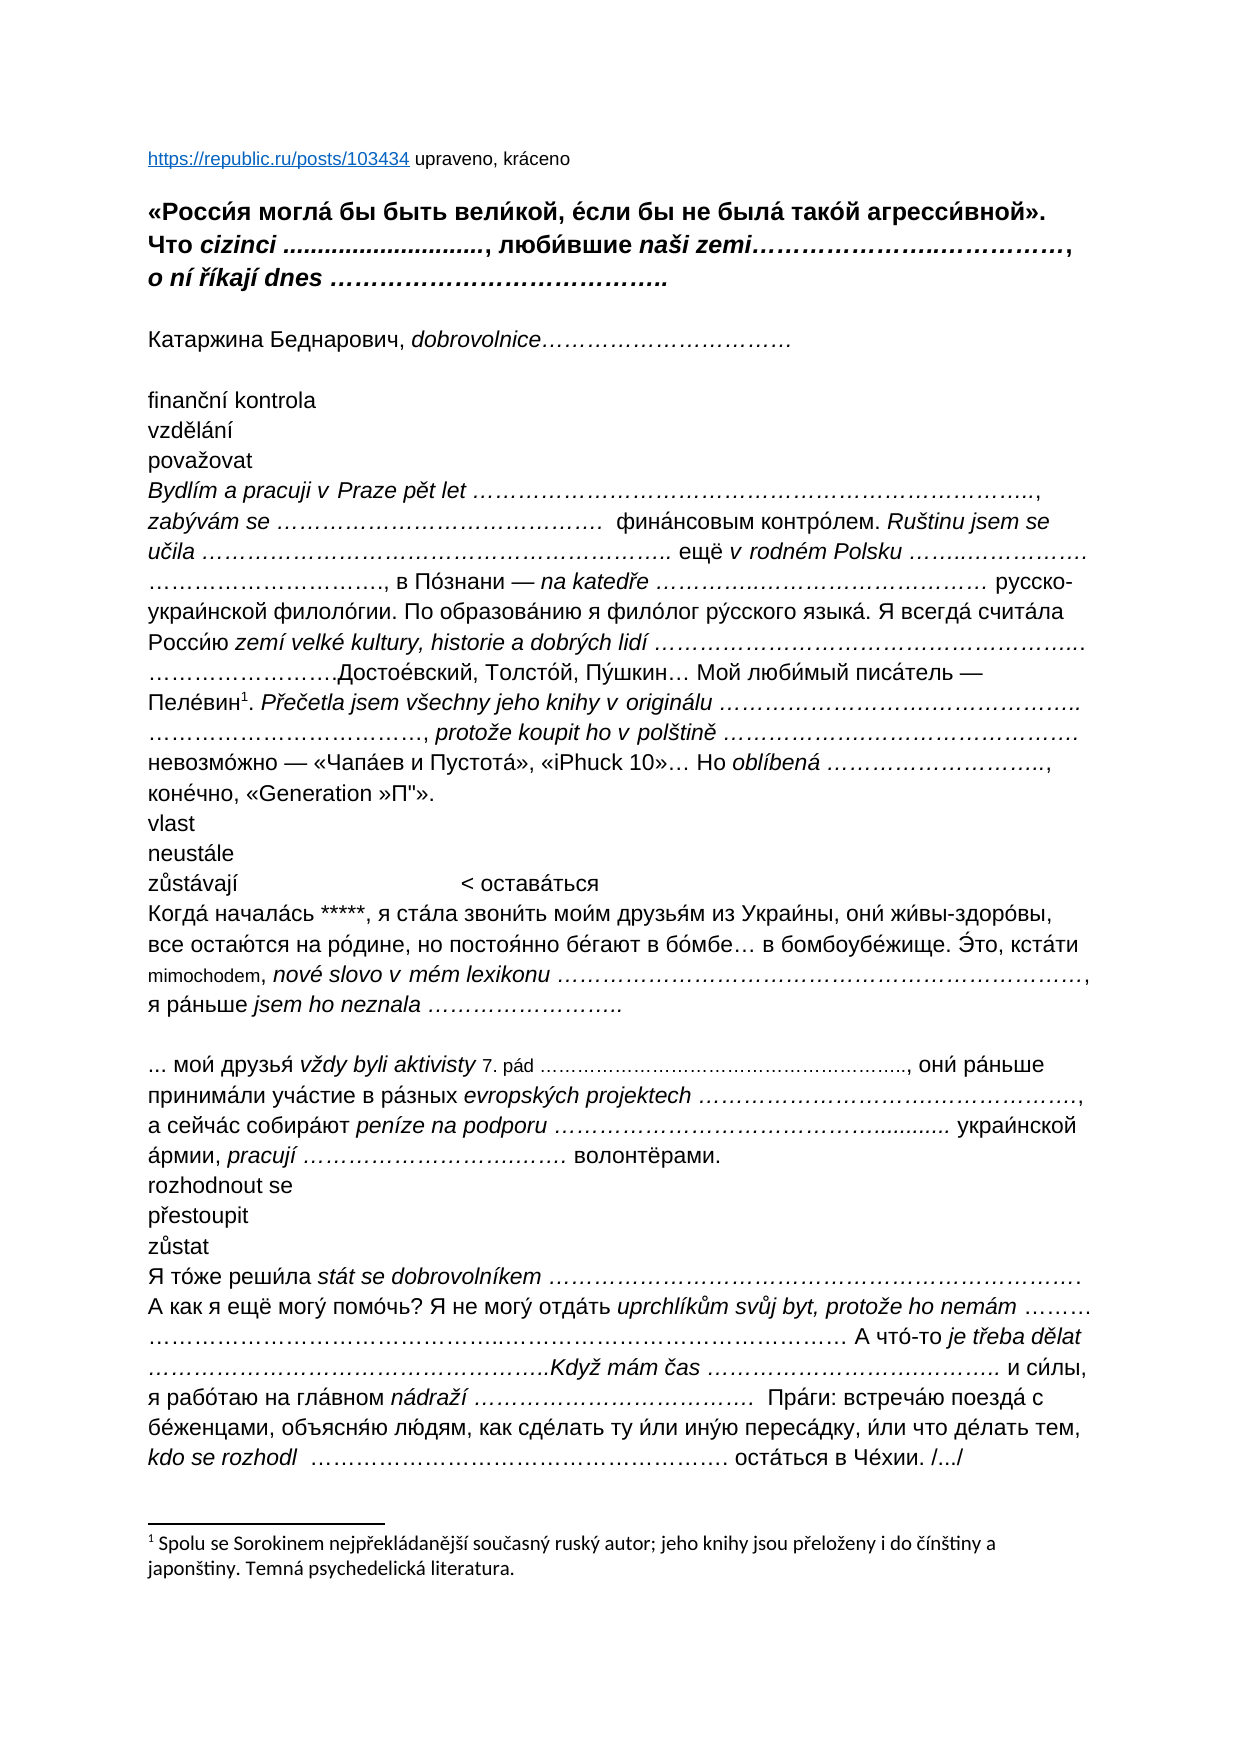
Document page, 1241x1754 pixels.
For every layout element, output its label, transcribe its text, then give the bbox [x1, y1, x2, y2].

text ... мои́ друзья́ vždy byli aktivisty 7. pád ………………………………………………….., они́ ра́ньше принима́ли уча́стие в ра́зных evropských projektech ………………………….………………., а сейча́с собира́ют peníze na podporu ……………………………………............ украи́нской а́рмии, pracují ……………………….……. волонтёрами. [148, 1051, 1093, 1168]
text Катаржина Беднарович, dobrovolnice…………………………… [148, 326, 1093, 353]
text neustále [148, 840, 1093, 866]
text vlast [148, 810, 1093, 836]
text Bydlím a pracuji v Praze pět let ……………………………………………………………….., zabývám se ……………………………………. фина́нсовым контро́лем. Ruštinu jsem se učila …………………………………………………….. ещё v rodném Polsku ……..……………. …………………………., в По́знани — na katedře …………..………………………… русско-украи́нской филоло́гии. По образова́нию я фило́лог ру́сского языка́. Я всегда́ счита́ла Росси́ю zemí velké kultury, historie a dobrých lidí ………………………………………………... …………………….Достое́вский, Толсто́й, Пу́шкин… Мой люби́мый писа́тель — Пеле́вин. Přečetla jsem všechny jeho knihy v originálu ……………………….……………….. ………………………………, protože koupit ho v polštině ……………….………………………. невозмо́жно — «Чапа́ев и Пустота́», «iPhuck 10»… Но oblíbená ……………………….., коне́чно, «Generation »П"». [148, 477, 1093, 806]
text Когда́ начала́сь *****, я ста́ла звони́ть мои́м друзья́м из Украи́ны, они́ жи́вы-здоро́вы, все остаю́тся на ро́дине, но постоя́нно бе́гают в бо́мбе… в бомбоубе́жище. Э́то, кста́ти mimochodem, nové slovo v mém lexikonu ……………………………………………………………, я ра́ньше jsem ho neznala …………………….. [148, 900, 1093, 1017]
text https://republic.ru/posts/103434 upraveno, kráceno [148, 148, 1093, 169]
text zůstat [148, 1233, 1093, 1259]
text rozhodnout se [148, 1172, 1093, 1199]
text finanční kontrola [148, 387, 1093, 413]
text vzdělání [148, 417, 1093, 443]
text Я то́же реши́ла stát se dobrovolníkem ……………………………………………………………. А как я ещё могу́ помо́чь? Я не могу́ отда́ть uprchlíkům svůj byt, protože ho nemám ……… ………………………………………..……………………………………… А что́-то je třeba dělat ……………………………………………..Když mám čas ……………………….……….. и си́лы, я рабо́таю на гла́вном nádraží ………………………………. Пра́ги: встреча́ю поезда́ с бе́женцами, объясня́ю лю́дям, как сде́лать ту и́ли ину́ю переса́дку, и́ли что де́лать тем, kdo se rozhodl ………………………………………………. оста́ться в Че́хии. /.../ [148, 1263, 1093, 1471]
text považovat [148, 447, 1093, 474]
text «Росси́я могла́ бы быть вели́кой, е́сли бы не была́ тако́й агресси́вной». Что cizinci ............................., люби́вшие naši zemi…………………..……………, o ní říkají dnes ………………………………….. [148, 197, 1093, 292]
text zůstávají < оставáться [148, 870, 1093, 897]
text přestoupit [148, 1202, 1093, 1229]
